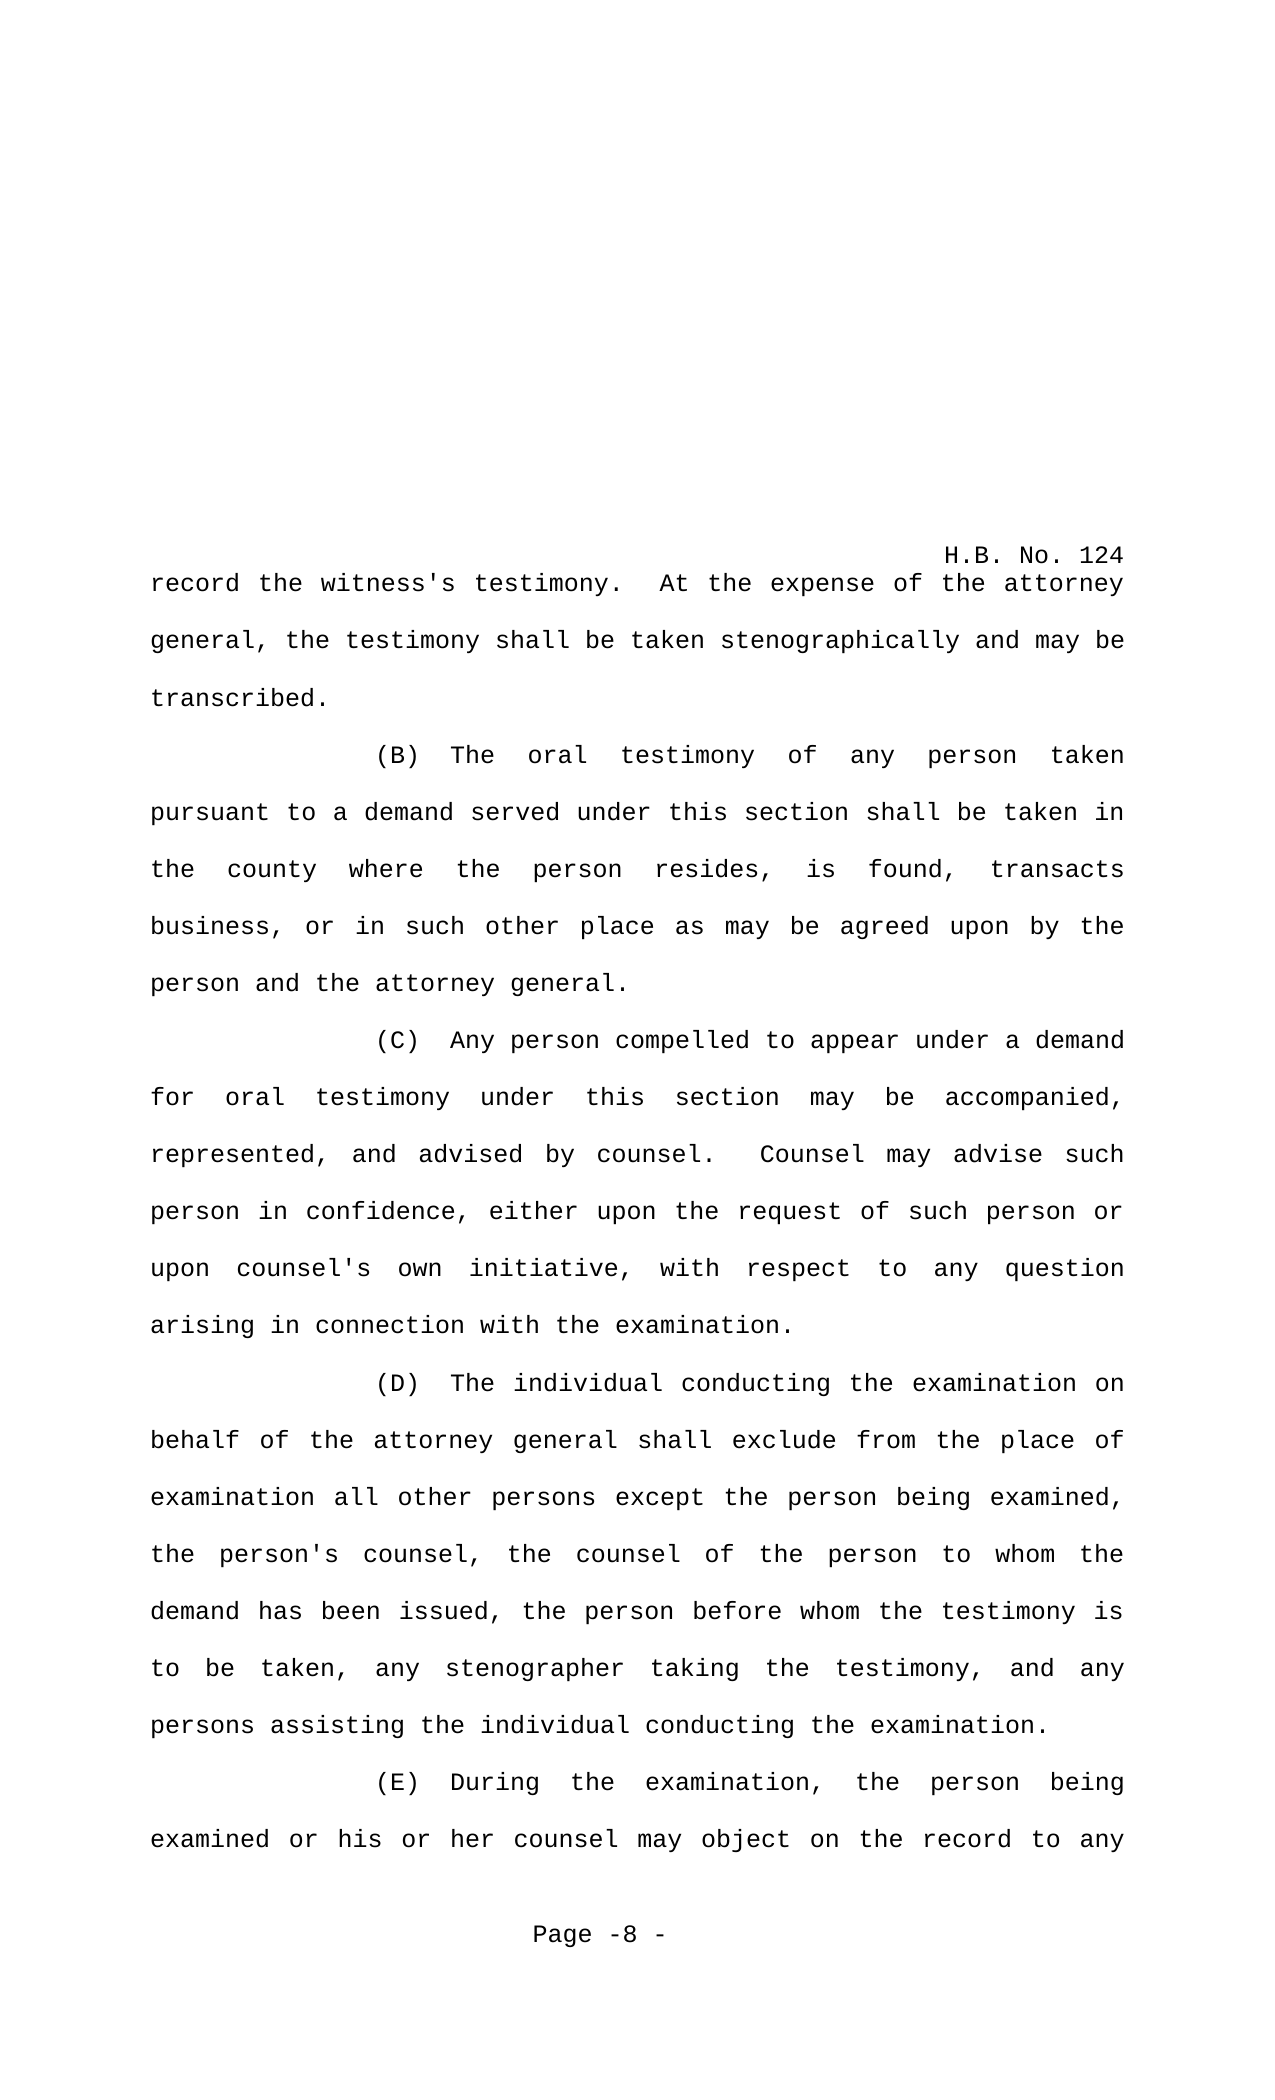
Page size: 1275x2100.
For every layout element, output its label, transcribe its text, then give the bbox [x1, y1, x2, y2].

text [150, 1769, 1125, 1855]
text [150, 571, 1125, 713]
text (B) The oral testimony of any person taken pursuant to a demand served under this section shall be taken in the county where the person resides, is found, transacts business, or in such other place as may be agreed upon by the person and the attorney general. [150, 742, 1125, 999]
text (C) Any person compelled to appear under a demand for oral testimony under this section may be accompanied, represented, and advised by counsel. Counsel may advise such person in confidence, either upon the request of such person or upon counsel's own initiative, with respect to any question arising in connection with the examination. [150, 1027, 1125, 1341]
text (D) The individual conducting the examination on behalf of the attorney general shall exclude from the place of examination all other persons except the person being examined, the person's counsel, the counsel of the person to whom the demand has been issued, the person before whom the testimony is to be taken, any stenographer taking the testimony, and any persons assisting the individual conducting the examination. [150, 1370, 1125, 1741]
